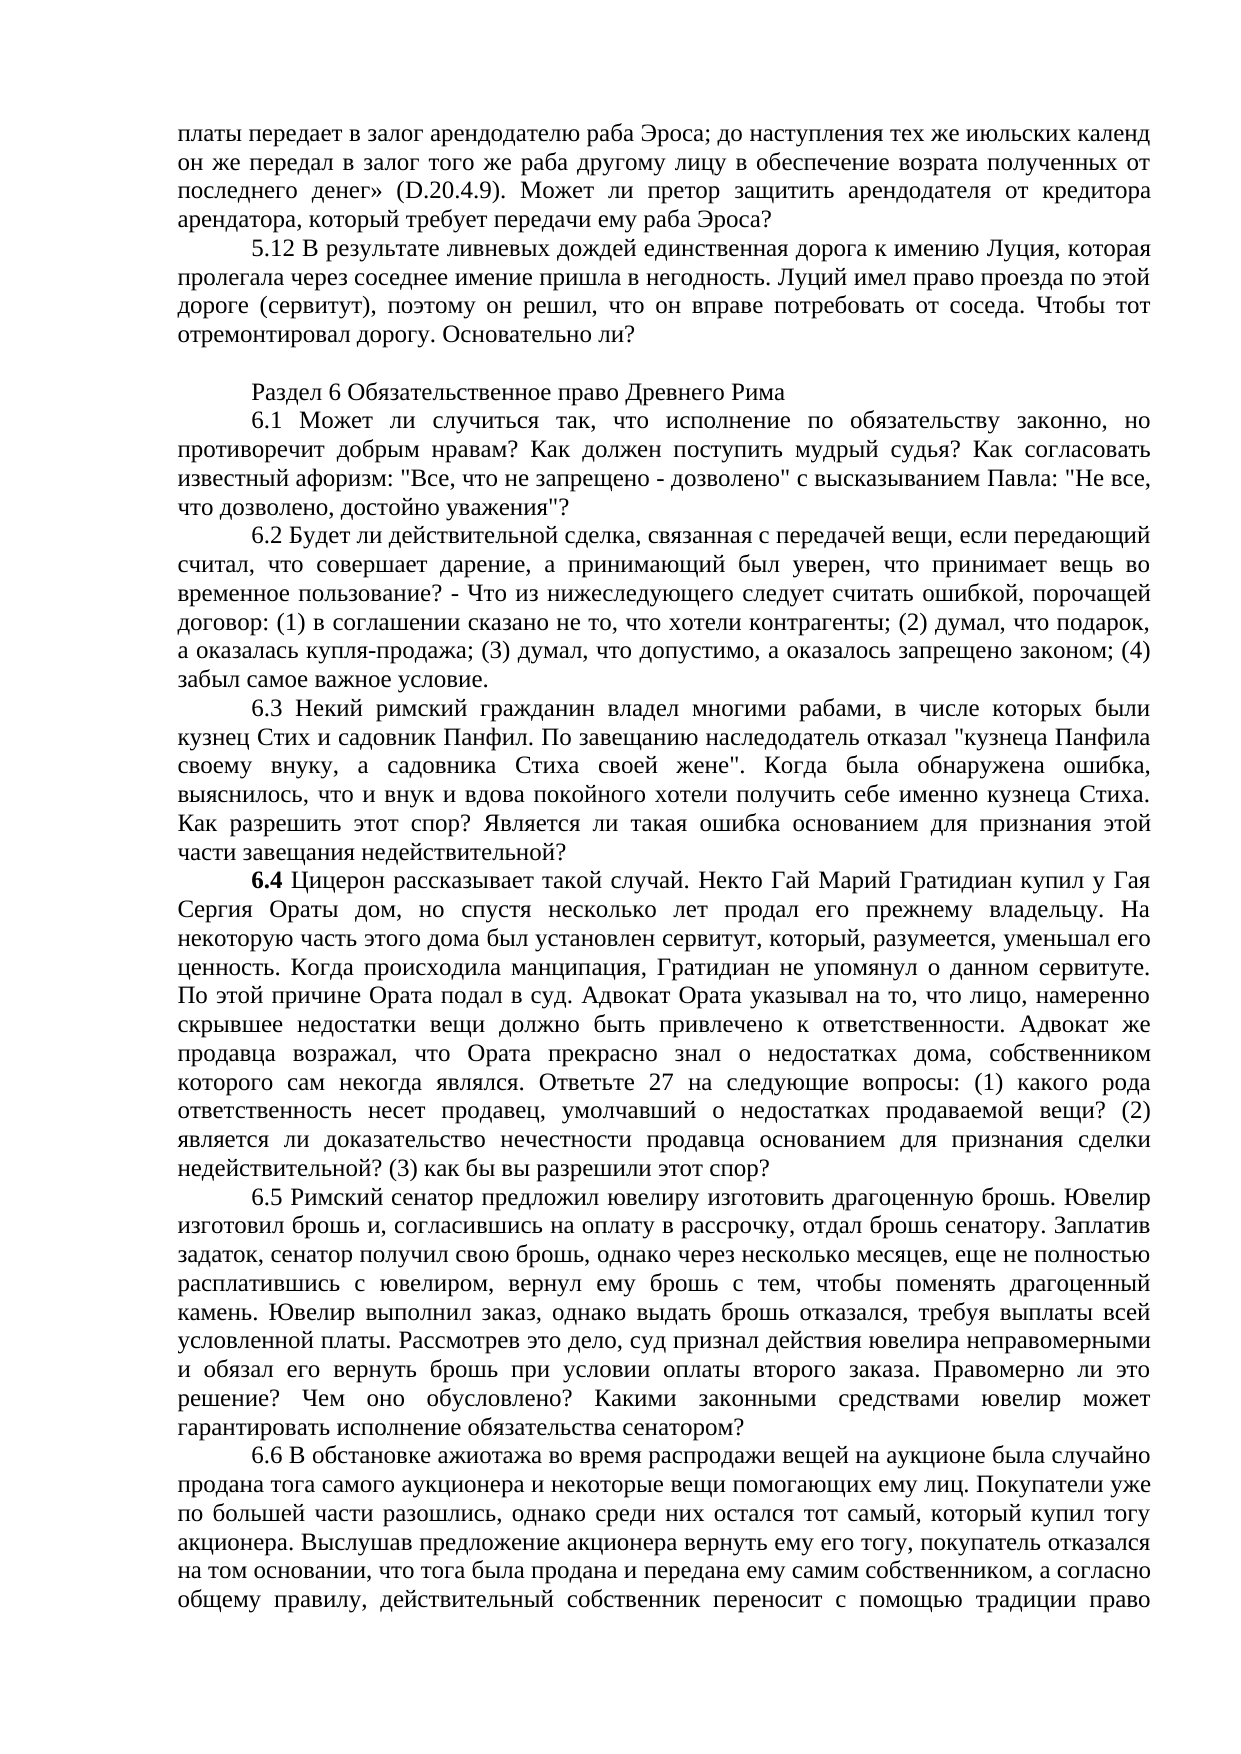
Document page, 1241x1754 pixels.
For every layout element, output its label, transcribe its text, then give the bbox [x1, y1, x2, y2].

text Раздел 6 Обязательственное право Древнего Рима [177, 377, 1152, 406]
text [177, 118, 1152, 233]
text 6.4 Цицерон рассказывает такой случай. Некто Гай Марий Гратидиан купил у Гая Сергия Ораты дом, но спустя несколько лет продал его прежнему владельцу. На некоторую часть этого дома был установлен сервитут, который, разумеется, уменьшал его ценность. Когда происходила манципация, Гратидиан не упомянул о данном сервитуте. По этой причине Ората подал в суд. Адвокат Ората указывал на то, что лицо, намеренно скрывшее недостатки вещи должно быть привлечено к ответственности. Адвокат же продавца возражал, что Ората прекрасно знал о недостатках дома, собственником которого сам некогда являлся. Ответьте 27 на следующие вопросы: (1) какого рода ответственность несет продавец, умолчавший о недостатках продаваемой вещи? (2) является ли доказательство нечестности продавца основанием для признания сделки недействительной? (3) как бы вы разрешили этот спор? [177, 866, 1152, 1182]
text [177, 1441, 1152, 1613]
text 6.1 Может ли случиться так, что исполнение по обязательству законно, но противоречит добрым нравам? Как должен поступить мудрый судья? Как согласовать известный афоризм: "Все, что не запрещено - дозволено" с высказыванием Павла: "Не все, что дозволено, достойно уважения"? [177, 406, 1152, 521]
text 6.2 Будет ли действительной сделка, связанная с передачей вещи, если передающий считал, что совершает дарение, а принимающий был уверен, что принимает вещь во временное пользование? - Что из нижеследующего следует считать ошибкой, порочащей договор: (1) в соглашении сказано не то, что хотели контрагенты; (2) думал, что подарок, а оказалась купля-продажа; (3) думал, что допустимо, а оказалось запрещено законом; (4) забыл самое важное условие. [177, 521, 1152, 693]
text 5.12 В результате ливневых дождей единственная дорога к имению Луция, которая пролегала через соседнее имение пришла в негодность. Луций имел право проезда по этой дороге (сервитут), поэтому он решил, что он вправе потребовать от соседа. Чтобы тот отремонтировал дорогу. Основательно ли? [177, 233, 1152, 348]
text 6.5 Римский сенатор предложил ювелиру изготовить драгоценную брошь. Ювелир изготовил брошь и, согласившись на оплату в рассрочку, отдал брошь сенатору. Заплатив задаток, сенатор получил свою брошь, однако через несколько месяцев, еще не полностью расплатившись с ювелиром, вернул ему брошь с тем, чтобы поменять драгоценный камень. Ювелир выполнил заказ, однако выдать брошь отказался, требуя выплаты всей условленной платы. Рассмотрев это дело, суд признал действия ювелира неправомерными и обязал его вернуть брошь при условии оплаты второго заказа. Правомерно ли это решение? Чем оно обусловлено? Какими законными средствами ювелир может гарантировать исполнение обязательства сенатором? [177, 1182, 1152, 1441]
text 6.3 Некий римский гражданин владел многими рабами, в числе которых были кузнец Стих и садовник Панфил. По завещанию наследодатель отказал "кузнеца Панфила своему внуку, а садовника Стиха своей жене". Когда была обнаружена ошибка, выяснилось, что и внук и вдова покойного хотели получить себе именно кузнеца Стиха. Как разрешить этот спор? Является ли такая ошибка основанием для признания этой части завещания недействительной? [177, 693, 1152, 866]
